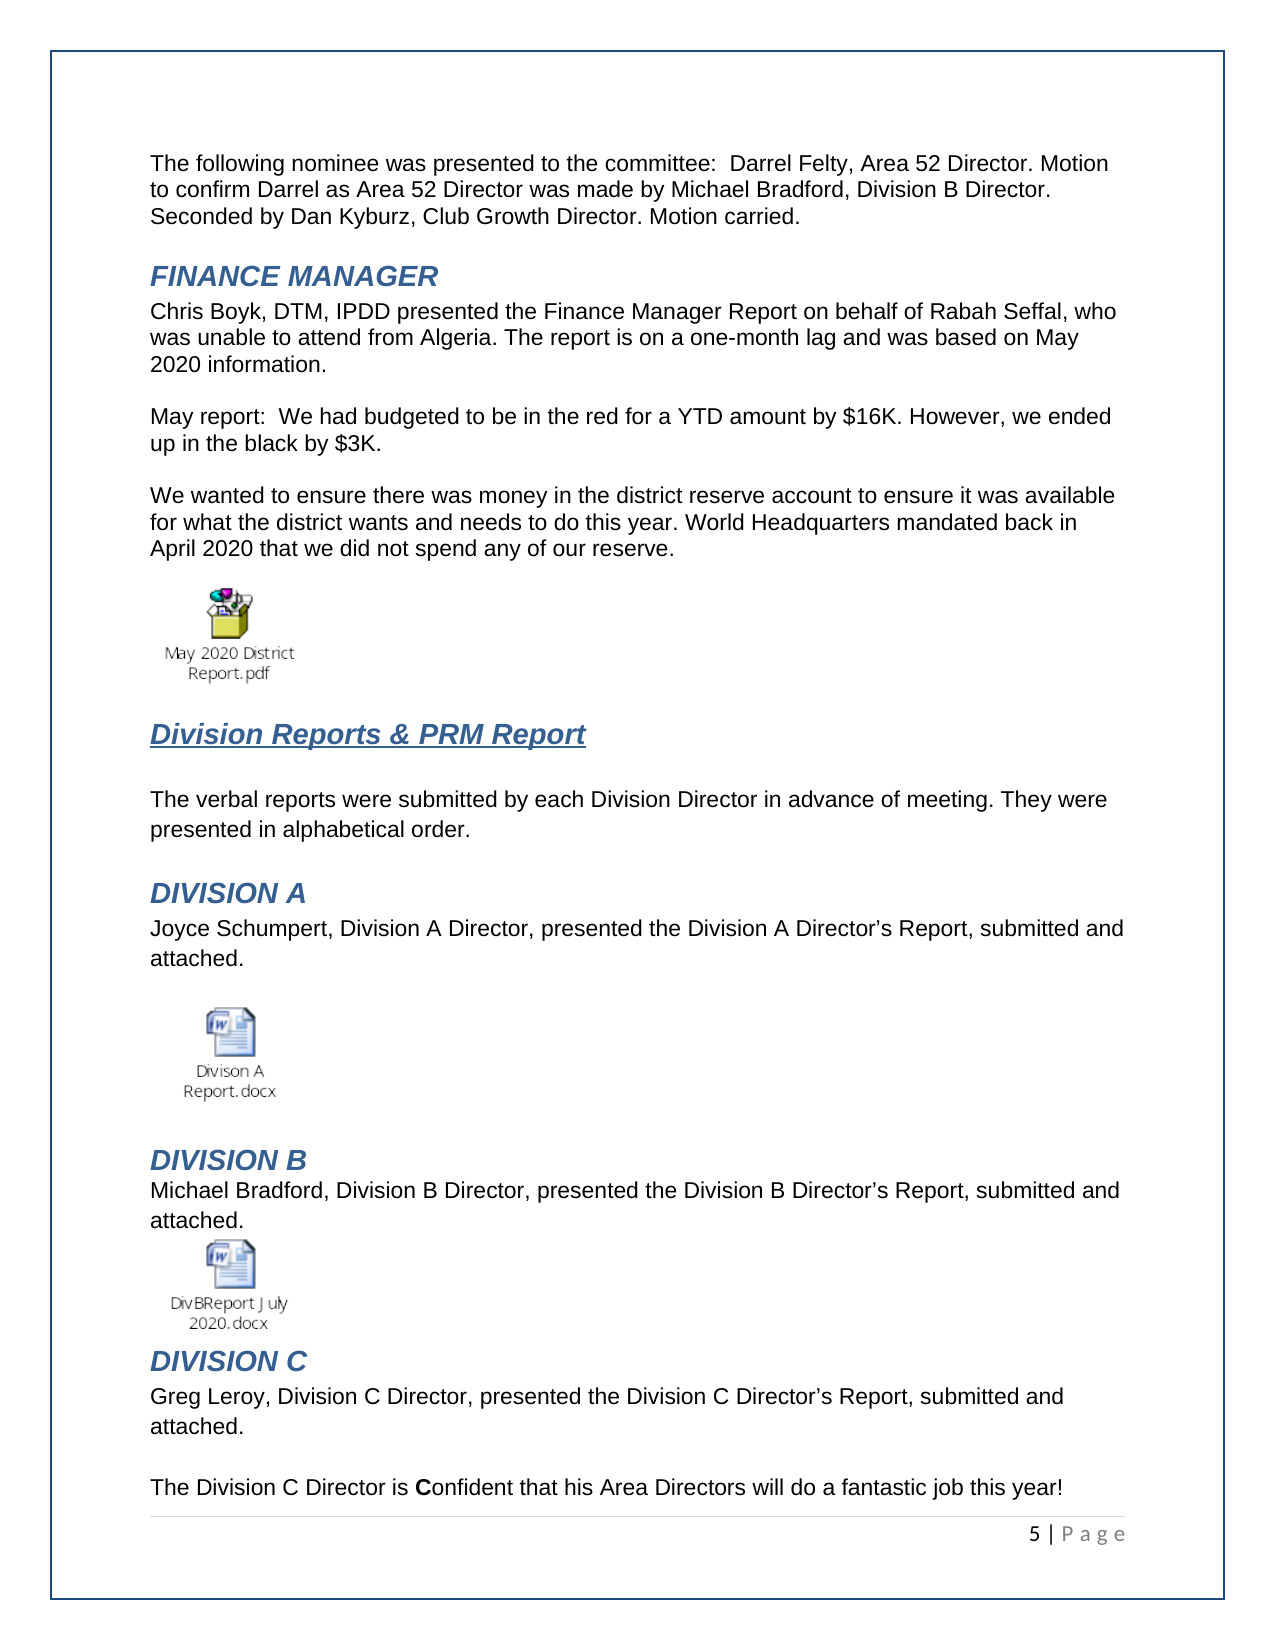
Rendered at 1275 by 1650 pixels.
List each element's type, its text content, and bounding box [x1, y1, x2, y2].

subtitle DIVISION A [150, 877, 1125, 910]
text The verbal reports were submitted by each Division Director in advance of meeting. They were presented in alphabetical order. [150, 786, 1125, 842]
text Greg Leroy, Division C Director, presented the Division C Director’s Report, submitted and attached. [150, 1383, 1125, 1439]
text The Division C Director is Confident that his Area Directors will do a fantastic job this year! [150, 1474, 1125, 1500]
text The following nominee was presented to the committee: Darrel Felty, Area 52 Director. Motion to confirm Darrel as Area 52 Director was made by Michael Bradford, Division B Director. Seconded by Dan Kyburz, Club Growth Director. Motion carried. [150, 150, 1125, 229]
text DIVISION B [150, 1143, 1050, 1177]
text DIVISION C [150, 1344, 1125, 1378]
text Division Reports & PRM Report [150, 717, 1125, 751]
text Michael Bradford, Division B Director, presented the Division B Director’s Report, submitted and attached. [150, 1177, 1125, 1233]
text May report: We had budgeted to be in the red for a YTD amount by $16K. However, we ended up in the black by $3K. [150, 403, 1125, 456]
text We wanted to ensure there was money in the district reserve account to ensure it was available for what the district wants and needs to do this year. World Headquarters mandated back in April 2020 that we did not spend any of our reserve. [150, 482, 1125, 561]
subtitle FINANCE MANAGER [150, 259, 1125, 293]
text Joyce Schumpert, Division A Director, presented the Division A Director’s Report, submitted and attached. [150, 915, 1125, 972]
text Chris Boyk, DTM, IPDD presented the Finance Manager Report on behalf of Rabah Seffal, who was unable to attend from Algeria. The report is on a one-month lag and was based on May 2020 information. [150, 298, 1125, 377]
